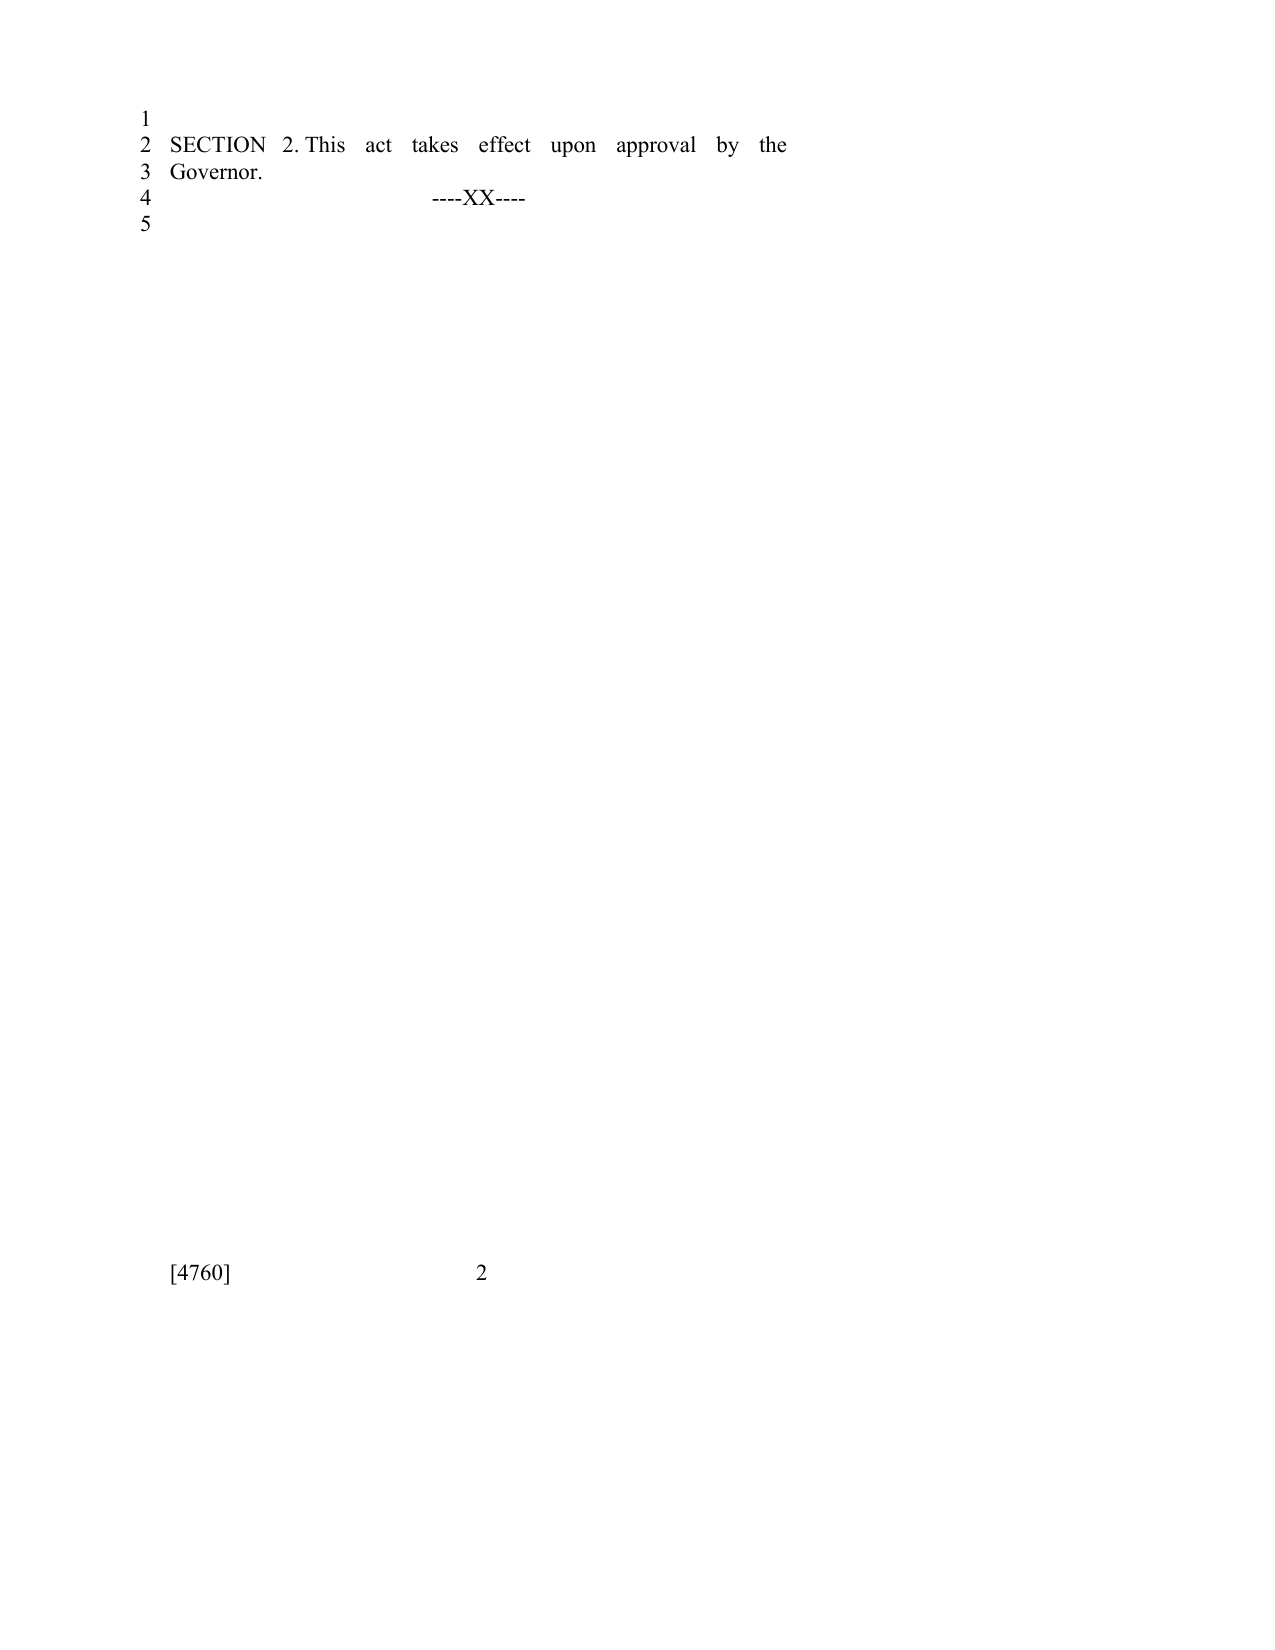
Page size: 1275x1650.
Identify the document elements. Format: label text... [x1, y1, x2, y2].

text ----XX---- [169, 184, 787, 210]
text SECTION 2. This act takes effect upon approval by the Governor. [169, 131, 787, 184]
